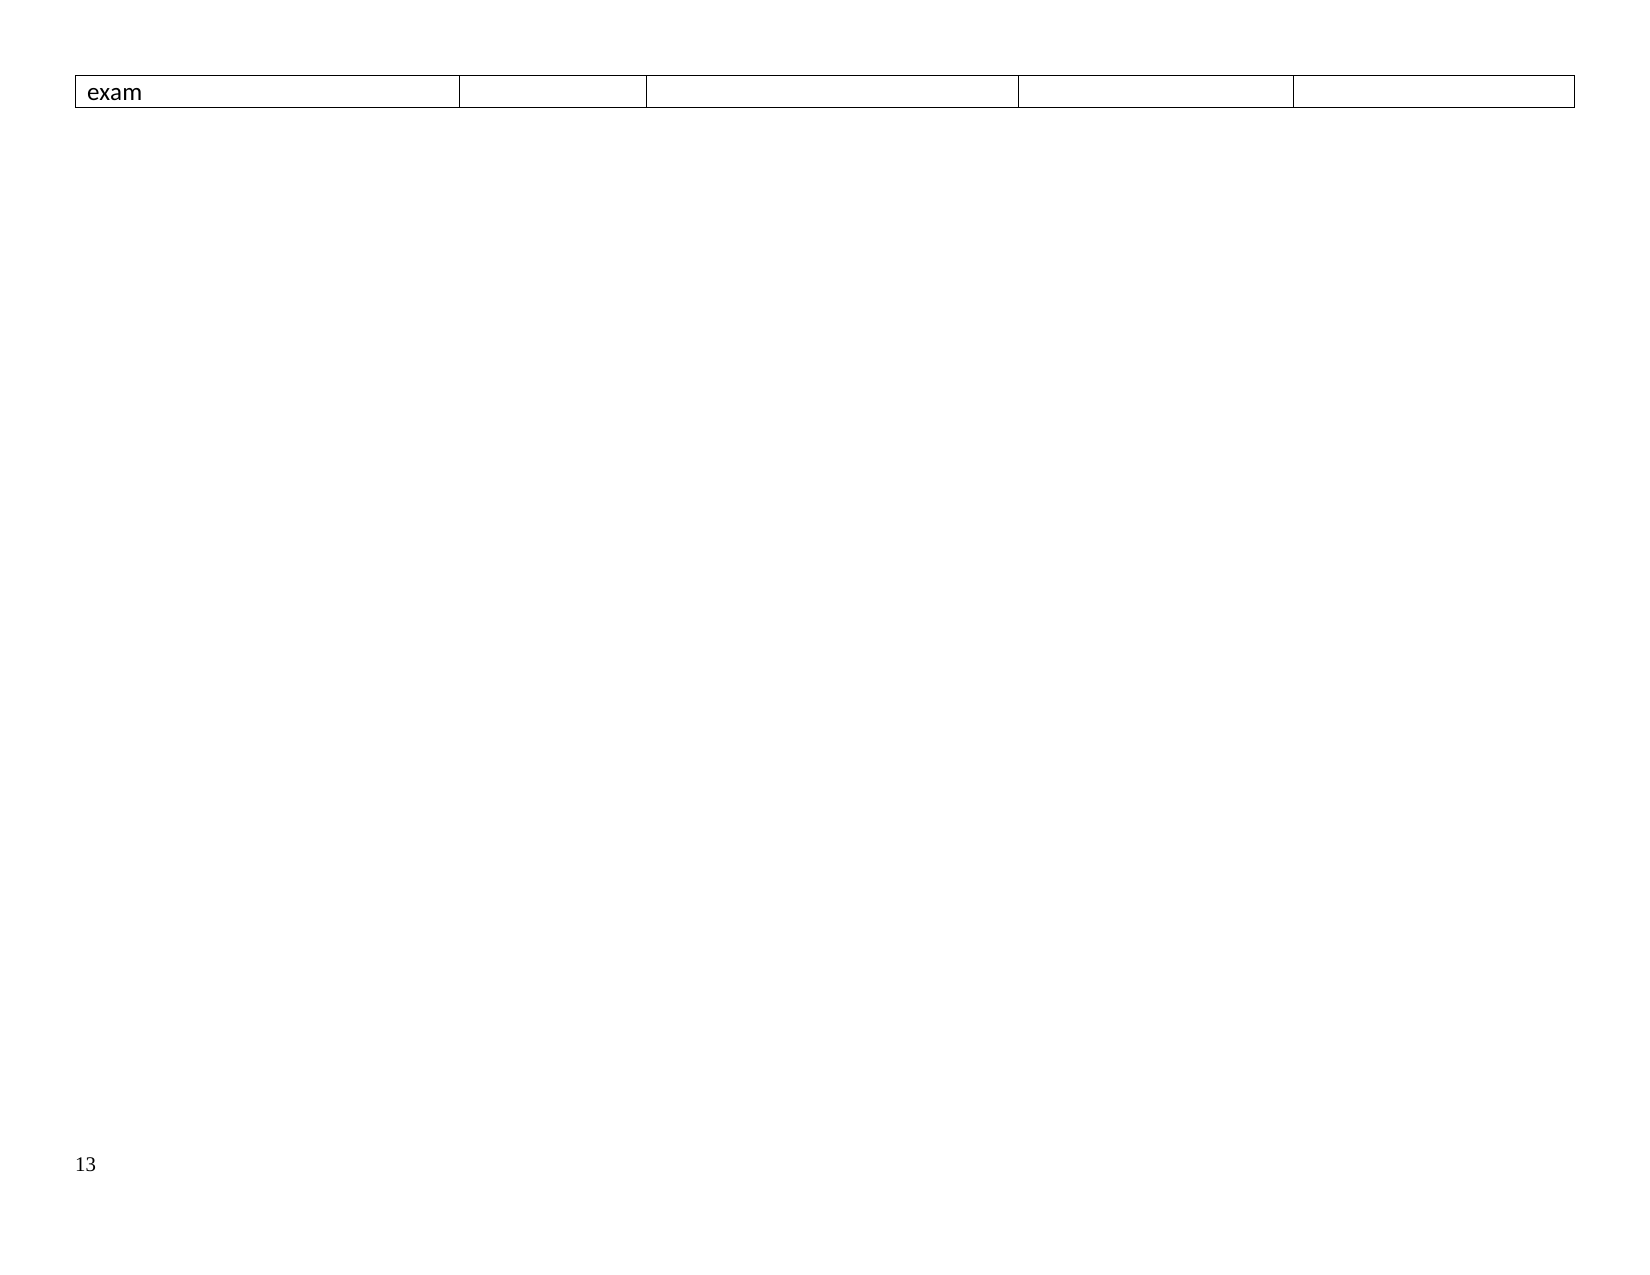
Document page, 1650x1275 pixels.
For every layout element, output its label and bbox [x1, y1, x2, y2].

table_cell [1019, 76, 1293, 107]
table_cell [1294, 76, 1574, 107]
table_cell [460, 76, 646, 107]
table_cell [647, 76, 1018, 107]
table_cell [76, 76, 459, 107]
